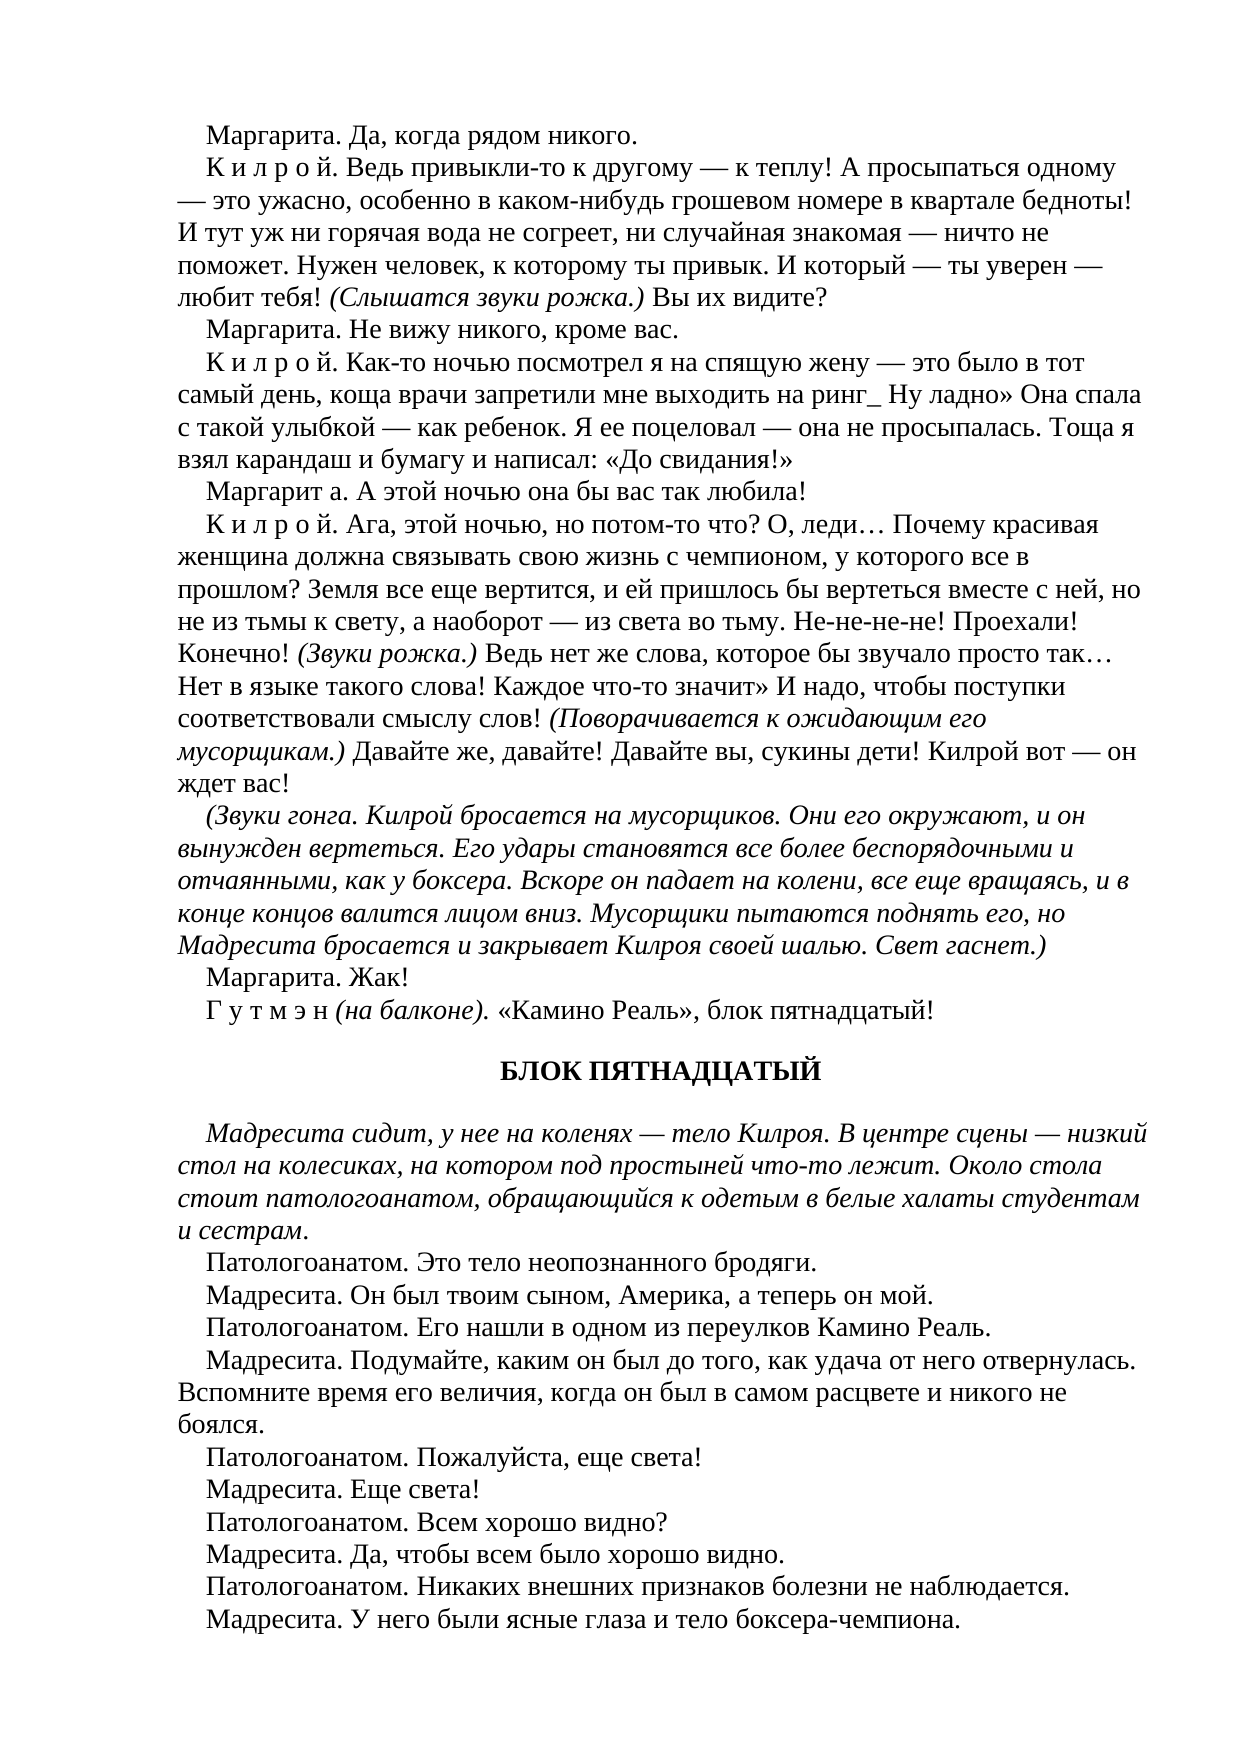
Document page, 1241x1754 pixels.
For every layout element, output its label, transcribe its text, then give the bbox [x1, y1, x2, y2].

text Патологоанатом. Его нашли в одном из переулков Камино Реаль. [177, 1310, 1152, 1343]
text Мадресита. Еще света! [177, 1472, 1152, 1505]
text Патологоанатом. Пожалуйста, еще света! [177, 1440, 1152, 1472]
text Маргарита. Не вижу никого, кроме вас. [177, 312, 1152, 345]
text Патологоанатом. Это тело неопознанного бродяги. [177, 1246, 1152, 1278]
text Маргарита. Жак! [177, 960, 1152, 993]
text Мадресита. Он был твоим сыном, Америка, а теперь он мой. [177, 1278, 1152, 1310]
text (Звуки гонга. Килрой бросается на мусорщиков. Они его окружают, и он вынужден вертеться. Его удары становятся все более беспорядочными и отчаянными, как у боксера. Вскоре он падает на колени, все еще вращаясь, и в конце концов валится лицом вниз. Мусорщики пытаются поднять его, но Мадресита бросается и закрывает Килроя своей шалью. Свет гаснет.) [177, 798, 1152, 960]
text Мадресита. Да, чтобы всем было хорошо видно. [177, 1537, 1152, 1569]
text К и л р о й. Ага, этой ночью, но потом-то что? О, леди… Почему красивая женщина должна связывать свою жизнь с чемпионом, у которого все в прошлом? Земля все еще вертится, и ей пришлось бы вертеться вместе с ней, но не из тьмы к свету, а наоборот — из света во тьму. Не-не-не-не! Проехали! Конечно! (Звуки рожка.) Ведь нет же слова, которое бы звучало просто так… Нет в языке такого слова! Каждое что-то значит» И надо, чтобы поступки соответствовали смыслу слов! (Поворачивается к ожидающим его мусорщикам.) Давайте же, давайте! Давайте вы, сукины дети! Килрой вот — он ждет вас! [177, 507, 1152, 798]
text К и л р о й. Ведь привыкли-то к другому — к теплу! А просыпаться одному — это ужасно, особенно в каком-нибудь грошевом номере в квартале бедноты! И тут уж ни горячая вода не согреет, ни случайная знакомая — ничто не поможет. Нужен человек, к которому ты привык. И который — ты уверен — любит тебя! (Слышатся звуки рожка.) Вы их видите? [177, 151, 1152, 312]
text К и л р о й. Как-то ночью посмотрел я на спящую жену — это было в тот самый день, коща врачи запретили мне выходить на ринг_ Ну ладно» Она спала с такой улыбкой — как ребенок. Я ее поцеловал — она не просыпалась. Тоща я взял карандаш и бумагу и написал: «До свидания!» [177, 345, 1152, 474]
text Патологоанатом. Всем хорошо видно? [177, 1505, 1152, 1537]
text БЛОК ПЯТНАДЦАТЫЙ [177, 1054, 1152, 1087]
text Мадресита. Подумайте, каким он был до того, как удача от него отвернулась. Вспомните время его величия, когда он был в самом расцвете и никого не боялся. [177, 1343, 1152, 1440]
text Маргарита. Да, когда рядом никого. [177, 118, 1152, 151]
text Г у т м э н (на балконе). «Камино Реаль», блок пятнадцатый! [177, 993, 1152, 1025]
text Мадресита. У него были ясные глаза и тело боксера-чемпиона. [177, 1602, 1152, 1634]
text Мадресита сидит, у нее на коленях — тело Килроя. В центре сцены — низкий стол на колесиках, на котором под простыней что-то лежит. Около стола стоит патологоанатом, обращающийся к одетым в белые халаты студентам и сестрам. [177, 1116, 1152, 1246]
text Маргарит а. А этой ночью она бы вас так любила! [177, 474, 1152, 507]
text Патологоанатом. Никаких внешних признаков болезни не наблюдается. [177, 1569, 1152, 1602]
